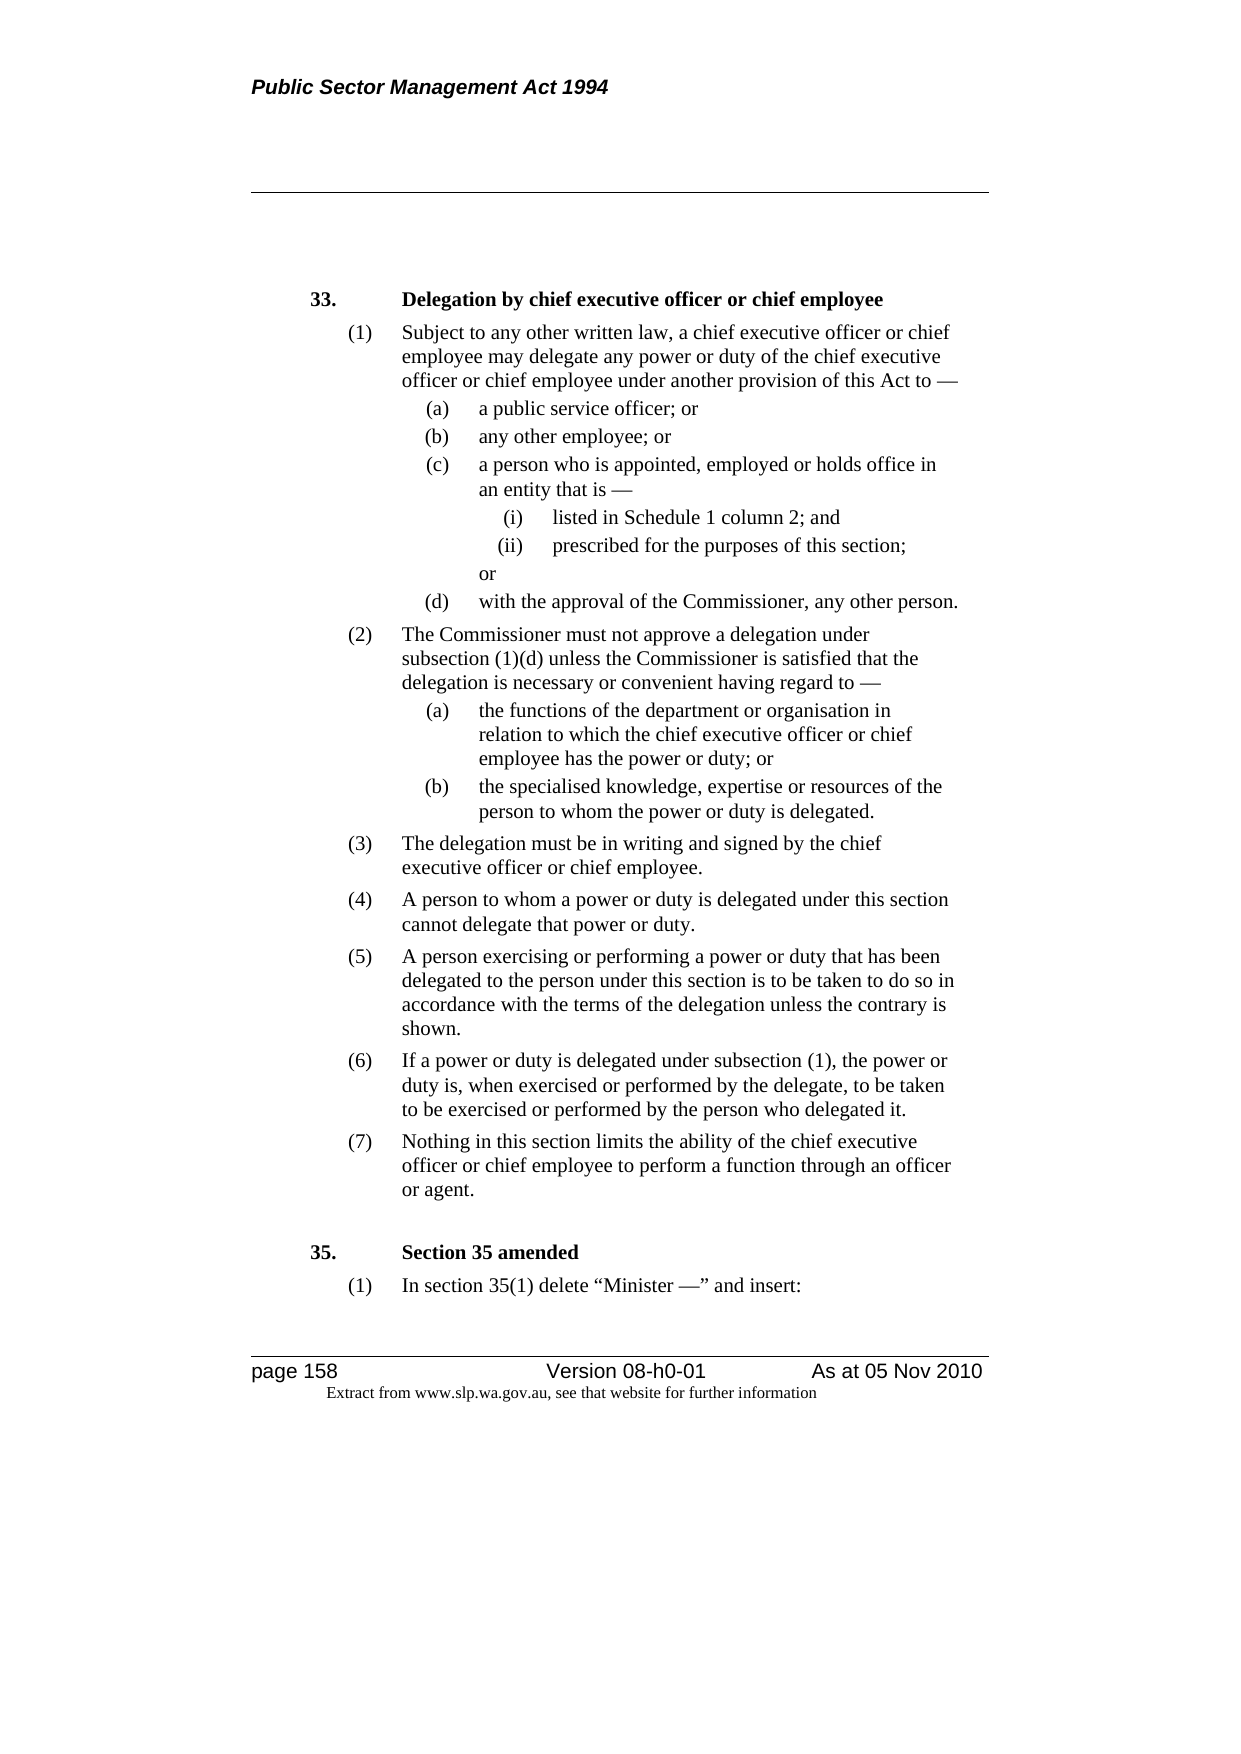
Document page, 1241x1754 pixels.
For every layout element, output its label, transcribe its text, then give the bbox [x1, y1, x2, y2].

text (7) Nothing in this section limits the ability of the chief executive officer or chief employee to perform a function through an officer or agent. [313, 1129, 959, 1201]
text (3) The delegation must be in writing and signed by the chief executive officer or chief employee. [313, 831, 959, 879]
text (4) A person to whom a power or duty is delegated under this section cannot delegate that power or duty. [313, 887, 959, 936]
text (c) a person who is appointed, employed or holds office in an entity that is — [390, 452, 959, 501]
subtitle 33. Delegation by chief executive officer or chief employee [310, 287, 959, 311]
text (b) the specialised knowledge, expertise or resources of the person to whom the power or duty is delegated. [390, 774, 959, 823]
text (ii) prescribed for the purposes of this section; [464, 533, 959, 557]
text (2) The Commissioner must not approve a delegation under subsection (1)(d) unless the Commissioner is satisfied that the delegation is necessary or convenient having regard to — [313, 622, 959, 694]
text (6) If a power or duty is delegated under subsection (1), the power or duty is, when exercised or performed by the delegate, to be taken to be exercised or performed by the person who delegated it. [313, 1048, 959, 1121]
text (d) with the approval of the Commissioner, any other person. [390, 589, 959, 613]
text (1) Subject to any other written law, a chief executive officer or chief employee may delegate any power or duty of the chief executive officer or chief employee under another provision of this Act to — [313, 319, 959, 392]
text (1) In section 35(1) delete “Minister —” and insert: [313, 1273, 959, 1297]
text (a) a public service officer; or [390, 396, 959, 420]
text (a) the functions of the department or organisation in relation to which the chief executive officer or chief employee has the power or duty; or [390, 698, 959, 770]
text (5) A person exercising or performing a power or duty that has been delegated to the person under this section is to be taken to do so in accordance with the terms of the delegation unless the contrary is shown. [313, 944, 959, 1040]
text (i) listed in Schedule 1 column 2; and [464, 505, 959, 529]
text (b) any other employee; or [390, 424, 959, 448]
subtitle 35. Section 35 amended [310, 1240, 959, 1264]
text or [390, 561, 959, 585]
